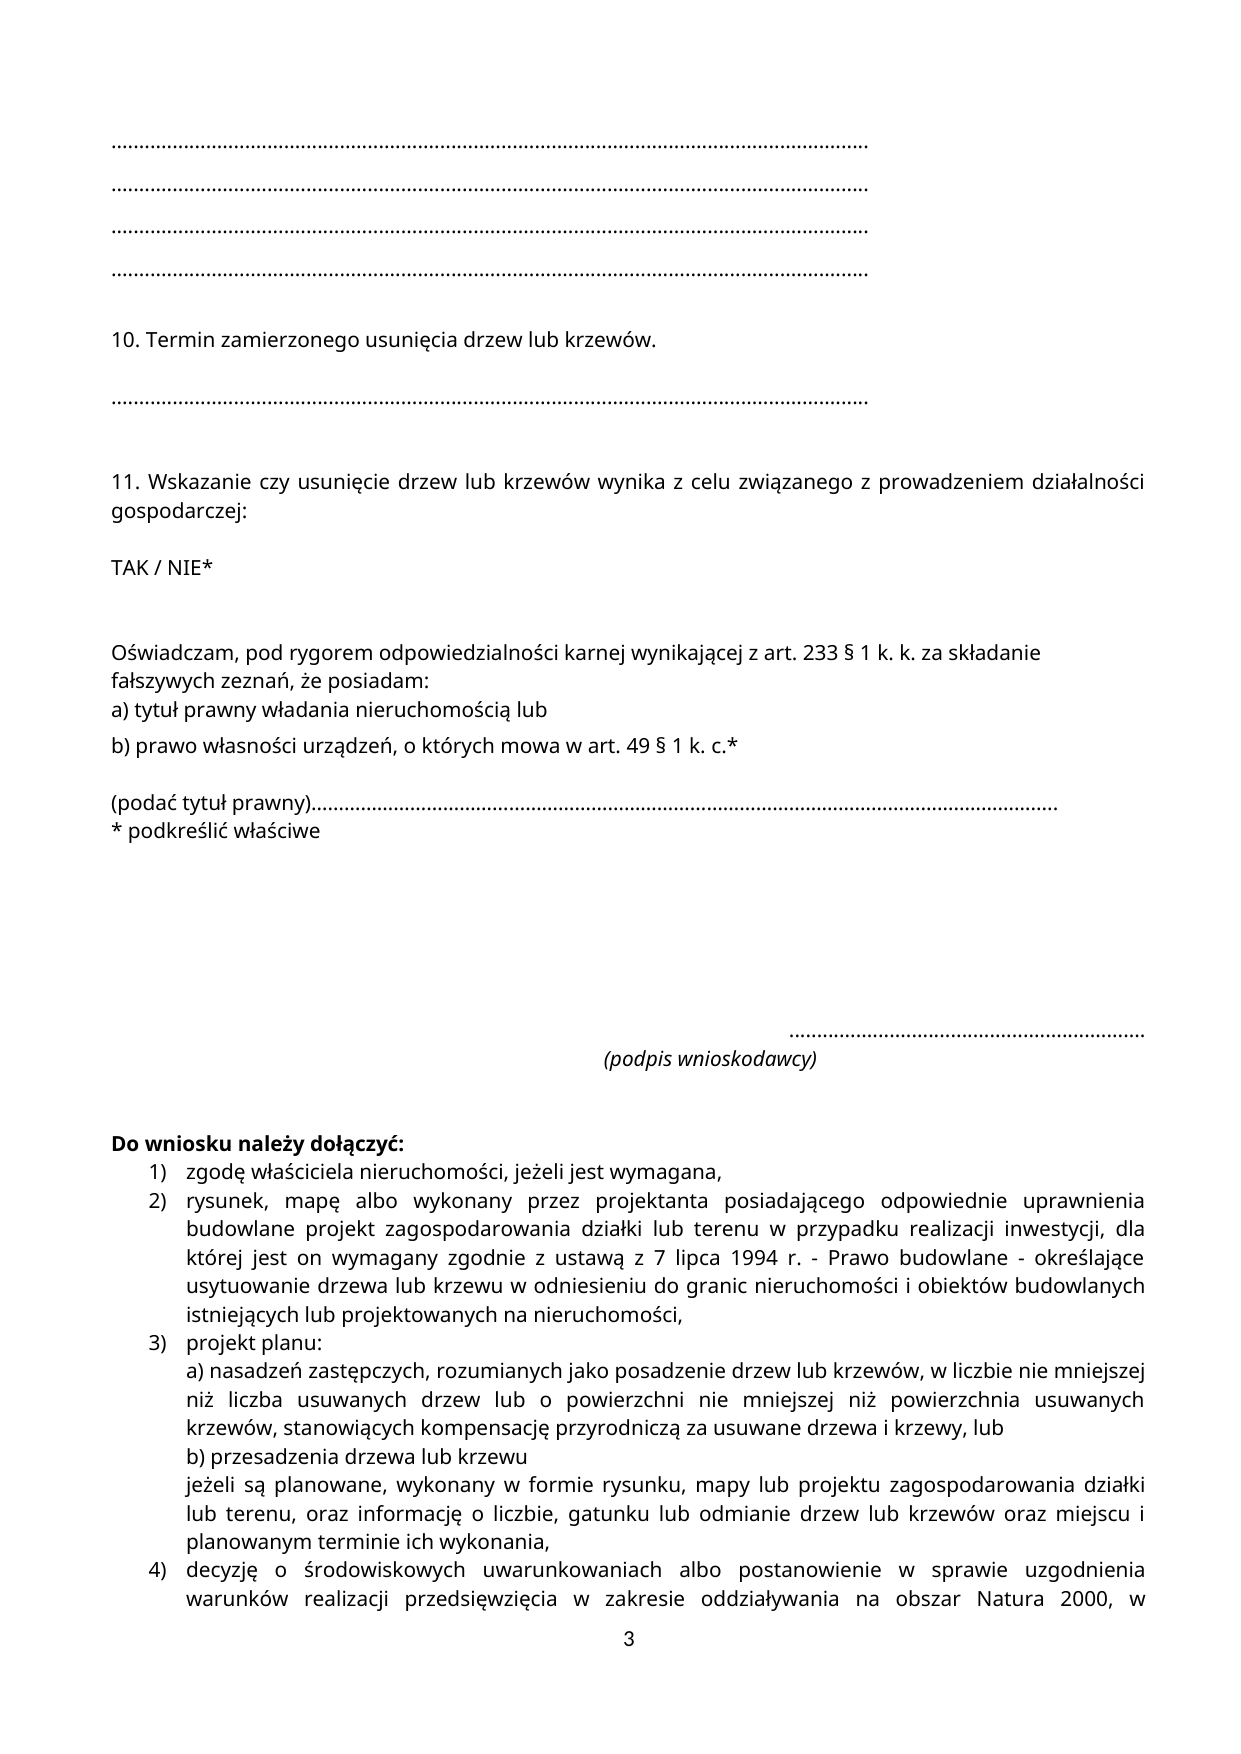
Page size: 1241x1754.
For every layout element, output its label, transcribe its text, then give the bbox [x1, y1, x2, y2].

text * podkreślić właściwe [111, 816, 1146, 845]
text Do wniosku należy dołączyć: [111, 1129, 1146, 1157]
text (podać tytuł prawny)………………………………………………………………………………………………………..…………..... [111, 788, 1146, 816]
text b) przesadzenia drzewa lub krzewu [186, 1442, 1146, 1470]
text b) prawo własności urządzeń, o których mowa w art. 49 § 1 k. c.* [111, 731, 1146, 759]
text 10. Termin zamierzonego usunięcia drzew lub krzewów. [111, 325, 1146, 354]
list rysunek, mapę albo wykonany przez projektanta posiadającego odpowiednie uprawnienia budowlane projekt zagospodarowania działki lub terenu w przypadku realizacji inwestycji, dla której jest on wymagany zgodnie z ustawą z 7 lipca 1994 r. - Prawo budowlane - określające usytuowanie drzewa lub krzewu w odniesieniu do granic nieruchomości i obiektów budowlanych istniejących lub projektowanych na nieruchomości, [148, 1186, 1146, 1328]
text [111, 126, 1146, 155]
list projekt planu: [148, 1328, 1146, 1357]
text ........................................................................................................................................ [111, 212, 1146, 240]
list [148, 1556, 1146, 1612]
text Oświadczam, pod rygorem odpowiedzialności karnej wynikającej z art. 233 § 1 k. k. za składanie fałszywych zeznań, że posiadam: [111, 638, 1146, 695]
text TAK / NIE* [111, 553, 1146, 581]
text jeżeli są planowane, wykonany w formie rysunku, mapy lub projektu zagospodarowania działki lub terenu, oraz informację o liczbie, gatunku lub odmianie drzew lub krzewów oraz miejscu i planowanym terminie ich wykonania, [186, 1470, 1146, 1556]
text 11. Wskazanie czy usunięcie drzew lub krzewów wynika z celu związanego z prowadzeniem działalności gospodarczej: [111, 467, 1146, 524]
text a) nasadzeń zastępczych, rozumianych jako posadzenie drzew lub krzewów, w liczbie nie mniejszej niż liczba usuwanych drzew lub o powierzchni nie mniejszej niż powierzchnia usuwanych krzewów, stanowiących kompensację przyrodniczą za usuwane drzewa i krzewy, lub [186, 1357, 1146, 1442]
text ................................................................ [111, 1015, 1146, 1044]
text ........................................................................................................................................ [111, 382, 1146, 411]
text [111, 169, 1146, 197]
text ........................................................................................................................................ [111, 254, 1146, 283]
list zgodę właściciela nieruchomości, jeżeli jest wymagana, [148, 1157, 1146, 1186]
text (podpis wnioskodawcy) [111, 1044, 1146, 1072]
text a) tytuł prawny władania nieruchomością lub [111, 695, 1146, 723]
